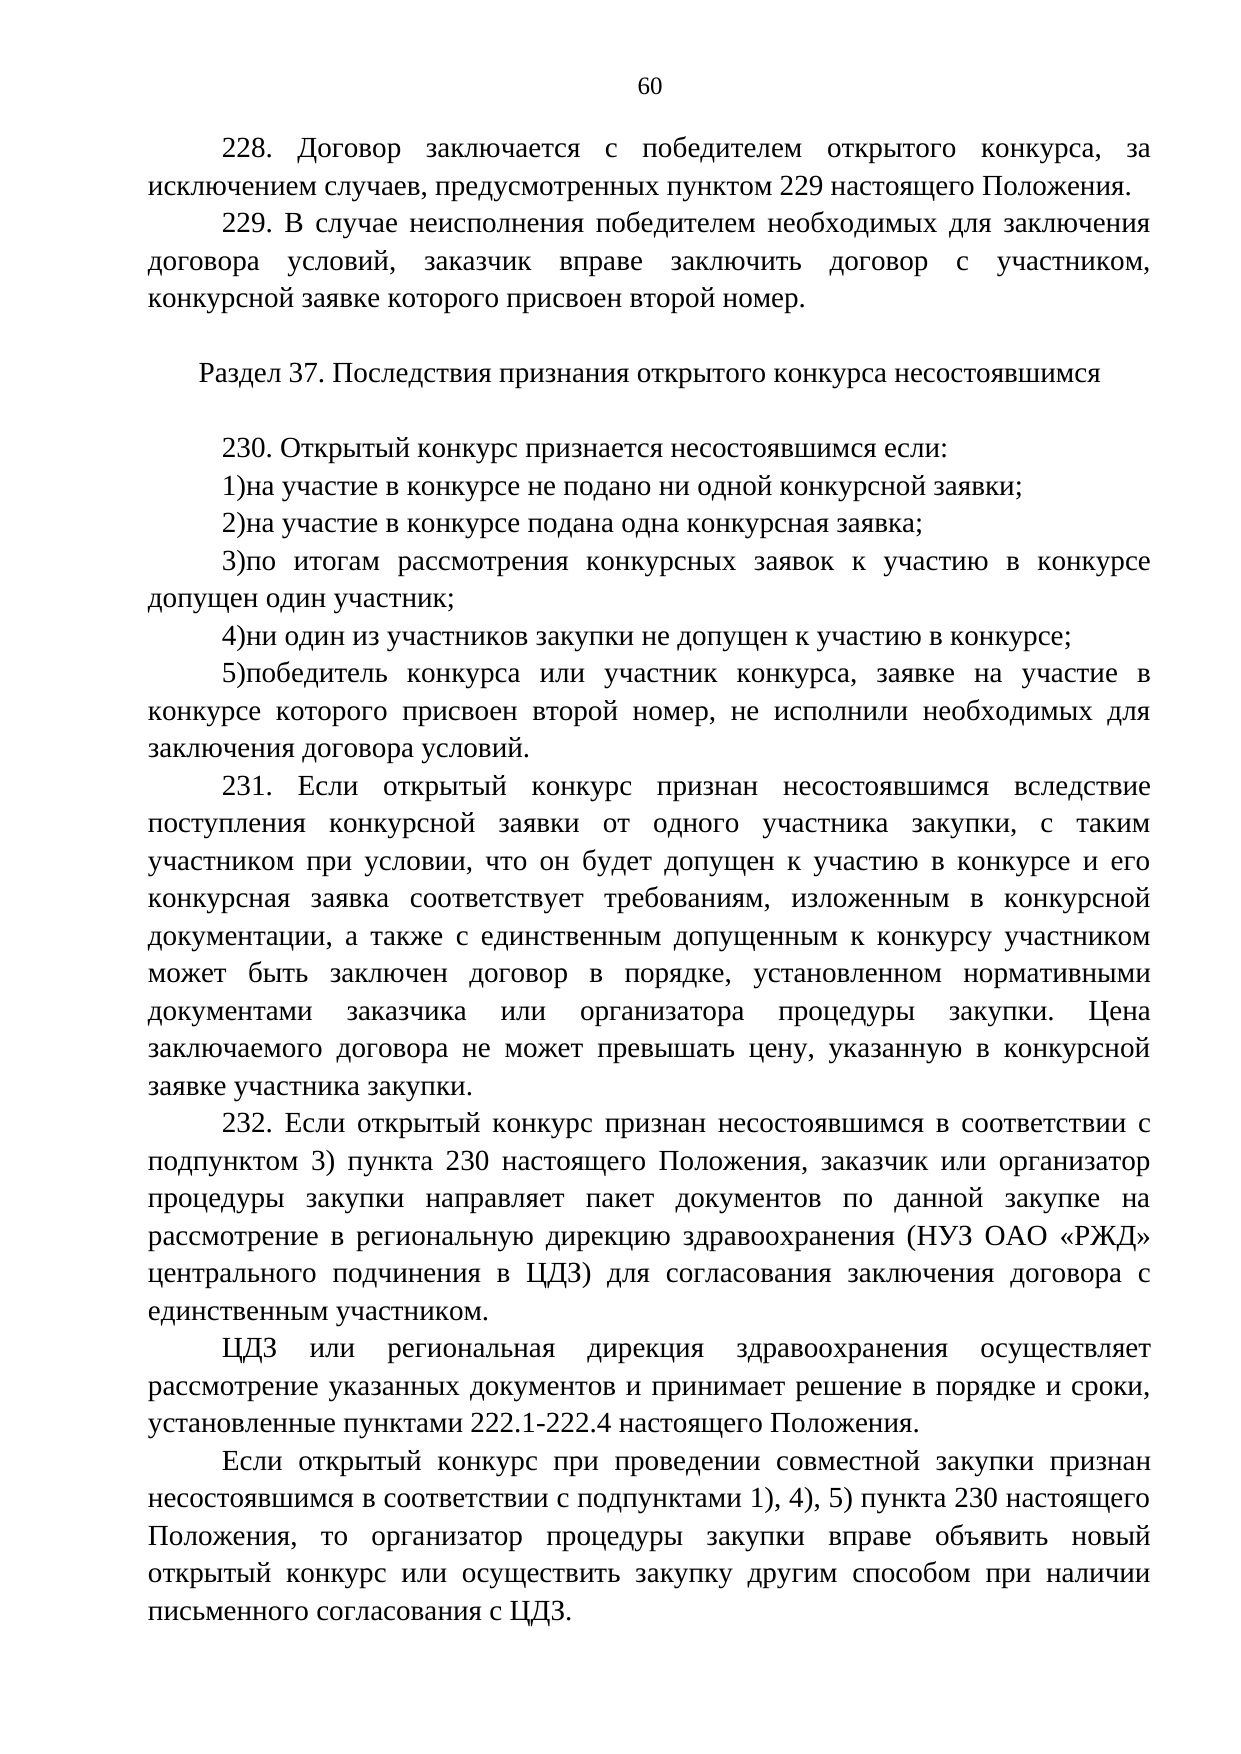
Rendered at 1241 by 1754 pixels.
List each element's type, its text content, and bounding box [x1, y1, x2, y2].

text 4)ни один из участников закупки не допущен к участию в конкурсе; [148, 615, 1152, 653]
text 1)на участие в конкурсе не подано ни одной конкурсной заявки; [148, 465, 1152, 503]
text 2)на участие в конкурсе подана одна конкурсная заявка; [148, 503, 1152, 540]
text 229. В случае неисполнения победителем необходимых для заключения договора условий, заказчик вправе заключить договор с участником, конкурсной заявке которого присвоен второй номер. [148, 203, 1152, 315]
text 228. Договор заключается с победителем открытого конкурса, за исключением случаев, предусмотренных пунктом 229 настоящего Положения. [148, 128, 1152, 203]
text 230. Открытый конкурс признается несостоявшимся если: [148, 428, 1152, 465]
text Раздел 37. Последствия признания открытого конкурса несостоявшимся [148, 353, 1152, 390]
text 5)победитель конкурса или участник конкурса, заявке на участие в конкурсе которого присвоен второй номер, не исполнили необходимых для заключения договора условий. [148, 653, 1152, 765]
text 232. Если открытый конкурс признан несостоявшимся в соответствии с подпунктом 3) пункта 230 настоящего Положения, заказчик или организатор процедуры закупки направляет пакет документов по данной закупке на рассмотрение в региональную дирекцию здравоохранения (НУЗ ОАО «РЖД» центрального подчинения в ЦДЗ) для согласования заключения договора с единственным участником. [148, 1103, 1152, 1328]
text 3)по итогам рассмотрения конкурсных заявок к участию в конкурсе допущен один участник; [148, 540, 1152, 615]
text Если открытый конкурс при проведении совместной закупки признан несостоявшимся в соответствии с подпунктами 1), 4), 5) пункта 230 настоящего Положения, то организатор процедуры закупки вправе объявить новый открытый конкурс или осуществить закупку другим способом при наличии письменного согласования с ЦДЗ. [148, 1440, 1152, 1628]
text 231. Если открытый конкурс признан несостоявшимся вследствие поступления конкурсной заявки от одного участника закупки, с таким участником при условии, что он будет допущен к участию в конкурсе и его конкурсная заявка соответствует требованиям, изложенным в конкурсной документации, а также с единственным допущенным к конкурсу участником может быть заключен договор в порядке, установленном нормативными документами заказчика или организатора процедуры закупки. Цена заключаемого договора не может превышать цену, указанную в конкурсной заявке участника закупки. [148, 765, 1152, 1103]
text ЦДЗ или региональная дирекция здравоохранения осуществляет рассмотрение указанных документов и принимает решение в порядке и сроки, установленные пунктами 222.1-222.4 настоящего Положения. [148, 1328, 1152, 1440]
